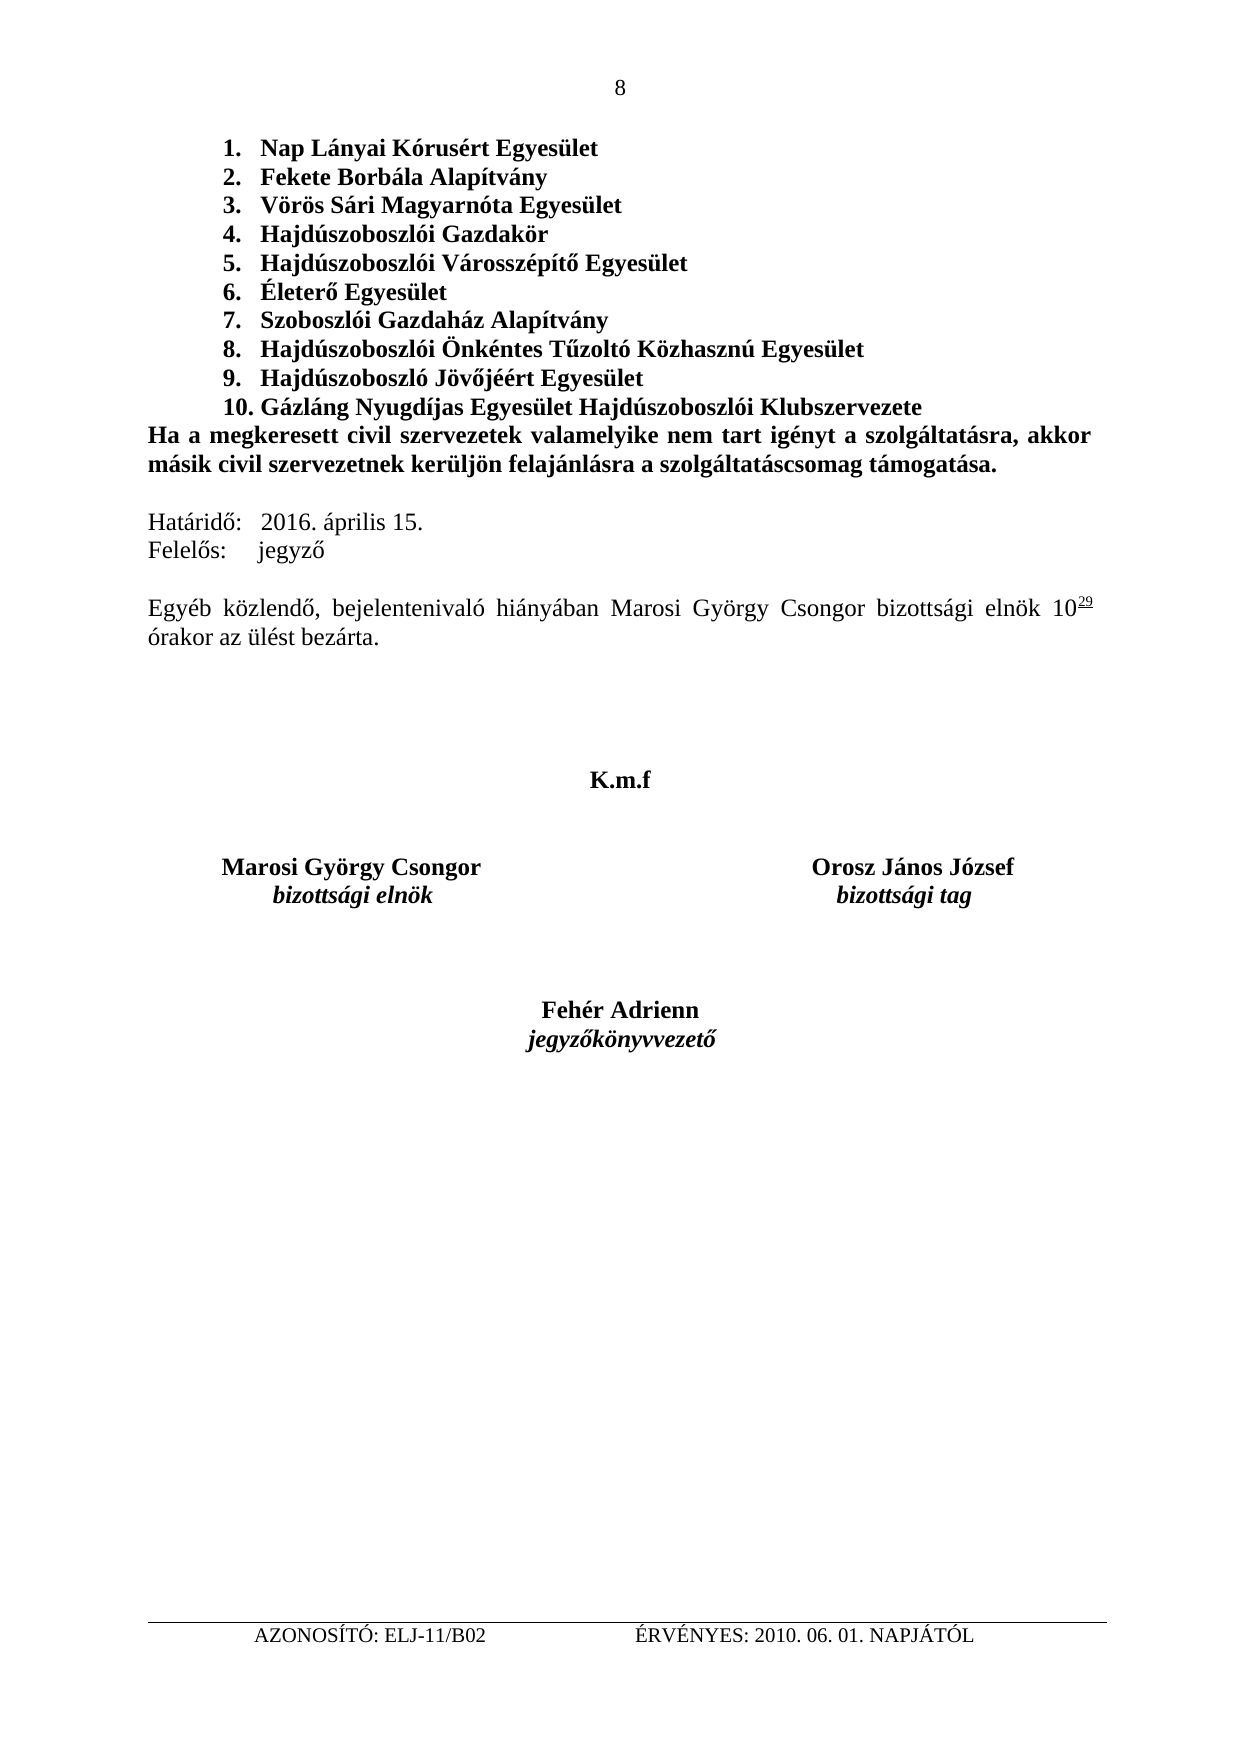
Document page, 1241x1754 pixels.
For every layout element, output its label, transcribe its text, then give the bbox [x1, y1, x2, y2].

list Fekete Borbála Alapítvány [223, 162, 1093, 190]
list Életerő Egyesület [223, 277, 1093, 305]
text Felelős: jegyző [148, 535, 1093, 564]
list Hajdúszoboszlói Városszépítő Egyesület [223, 248, 1093, 277]
text jegyzőkönyvvezető [148, 1024, 1093, 1053]
text Fehér Adrienn [148, 995, 1093, 1024]
text bizottsági elnök bizottsági tag [148, 880, 1093, 909]
text Határidő: 2016. április 15. [148, 507, 1093, 535]
list Hajdúszoboszló Jövőjéért Egyesület [223, 363, 1093, 392]
text Egyéb közlendő, bejelentenivaló hiányában Marosi György Csongor bizottsági elnök 1029 órakor az ülést bezárta. [148, 593, 1093, 650]
text Marosi György Csongor Orosz János József [148, 852, 1093, 880]
list Szoboszlói Gazdaház Alapítvány [223, 305, 1093, 334]
list Hajdúszoboszlói Önkéntes Tűzoltó Közhasznú Egyesület [223, 334, 1093, 363]
list Vörös Sári Magyarnóta Egyesület [223, 190, 1093, 219]
text Ha a megkeresett civil szervezetek valamelyike nem tart igényt a szolgáltatásra, akkor másik civil szervezetnek kerüljön felajánlásra a szolgáltatáscsomag támogatása. [148, 420, 1093, 478]
text K.m.f [148, 765, 1093, 794]
list Hajdúszoboszlói Gazdakör [223, 219, 1093, 248]
list Nap Lányai Kórusért Egyesület [223, 133, 1093, 162]
list Gázláng Nyugdíjas Egyesület Hajdúszoboszlói Klubszervezete [223, 392, 1093, 420]
